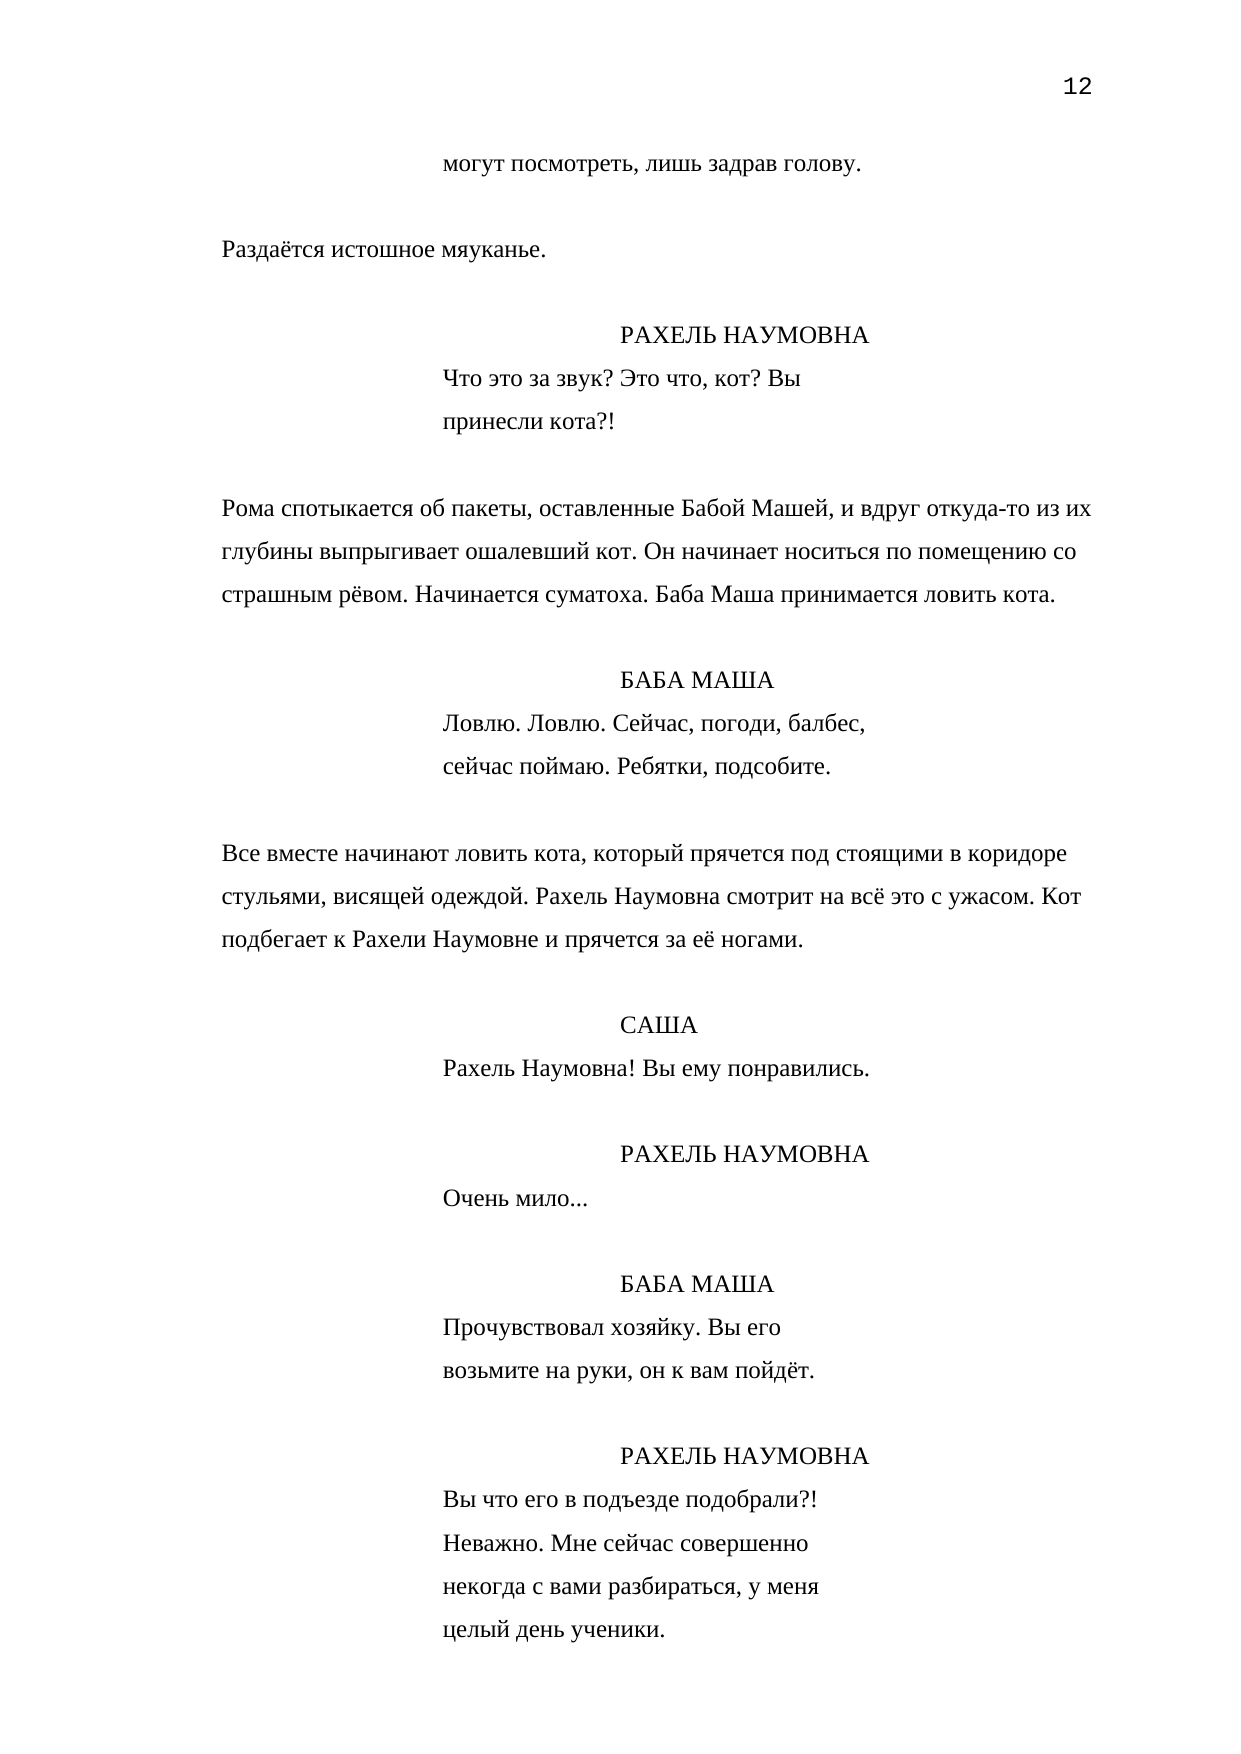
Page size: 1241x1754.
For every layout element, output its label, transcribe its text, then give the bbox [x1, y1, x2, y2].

text Ловлю. Ловлю. Сейчас, погоди, балбес, сейчас поймаю. Ребятки, подсобите. [443, 708, 871, 780]
text Очень мило... [443, 1183, 871, 1211]
text Прочувствовал хозяйку. Вы его возьмите на руки, он к вам пойдёт. [443, 1312, 871, 1384]
text Все вместе начинают ловить кота, который прячется под стоящими в коридоре стульями, висящей одеждой. Рахель Наумовна смотрит на всё это с ужасом. Кот подбегает к Рахели Наумовне и прячется за её ногами. [221, 838, 1093, 953]
text Раздаётся истошное мяуканье. [221, 234, 1093, 263]
text БАБА МАША [620, 665, 1093, 694]
text БАБА МАША [620, 1269, 1093, 1298]
text РАХЕЛЬ НАУМОВНА [620, 320, 1093, 349]
text Вы что его в подъезде подобрали?! Неважно. Мне сейчас совершенно некогда с вами разбираться, у меня целый день ученики. [443, 1484, 871, 1643]
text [443, 148, 871, 176]
text РАХЕЛЬ НАУМОВНА [620, 1139, 1093, 1168]
text Рома спотыкается об пакеты, оставленные Бабой Машей, и вдруг откуда-то из их глубины выпрыгивает ошалевший кот. Он начинает носиться по помещению со страшным рёвом. Начинается суматоха. Баба Маша принимается ловить кота. [221, 493, 1093, 608]
text Рахель Наумовна! Вы ему понравились. [443, 1053, 871, 1082]
text РАХЕЛЬ НАУМОВНА [620, 1441, 1093, 1470]
text САША [620, 1010, 1093, 1039]
text Что это за звук? Это что, кот? Вы принесли кота?! [443, 363, 871, 435]
